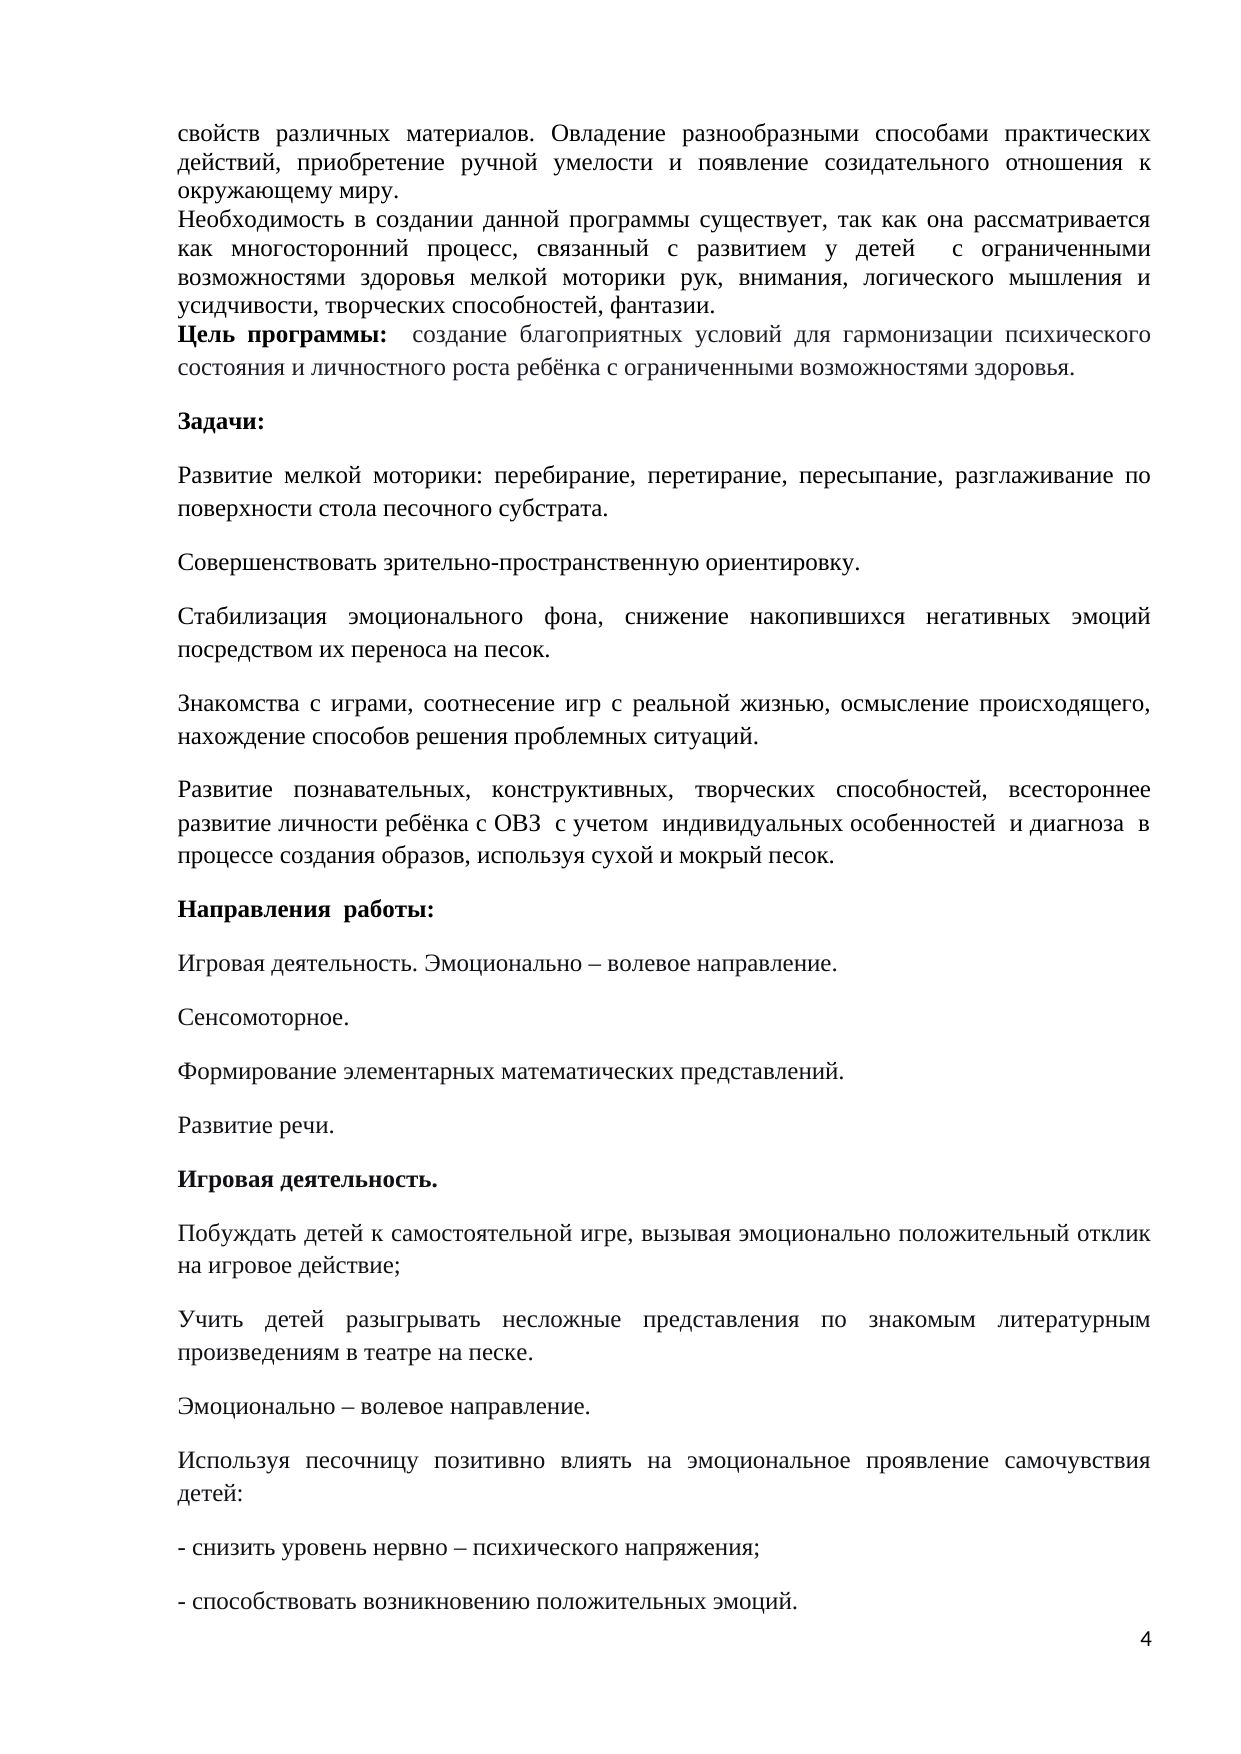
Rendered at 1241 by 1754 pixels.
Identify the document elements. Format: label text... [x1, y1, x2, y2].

text Направления работы: [177, 894, 1152, 923]
text Необходимость в создании данной программы существует, так как она рассматривается как многосторонний процесс, связанный с развитием у детей с ограниченными возможностями здоровья мелкой моторики рук, внимания, логического мышления и усидчивости, творческих способностей, фантазии. [177, 204, 1152, 319]
text Игровая деятельность. [177, 1164, 1152, 1192]
text Побуждать детей к самостоятельной игре, вызывая эмоционально положительный отклик на игровое действие; [177, 1218, 1152, 1279]
text Задачи: [177, 406, 1152, 435]
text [177, 118, 1152, 204]
text Совершенствовать зрительно-пространственную ориентировку. [177, 547, 1152, 576]
text Эмоционально – волевое направление. [177, 1391, 1152, 1420]
text Развитие речи. [177, 1110, 1152, 1139]
text - способствовать возникновению положительных эмоций. [177, 1586, 1152, 1615]
text Игровая деятельность. Эмоционально – волевое направление. [177, 948, 1152, 977]
text Формирование элементарных математических представлений. [177, 1056, 1152, 1085]
text Учить детей разыгрывать несложные представления по знакомым литературным произведениям в театре на песке. [177, 1304, 1152, 1366]
text Сенсомоторное. [177, 1002, 1152, 1031]
text Знакомства с играми, соотнесение игр с реальной жизнью, осмысление происходящего, нахождение способов решения проблемных ситуаций. [177, 688, 1152, 749]
text Развитие мелкой моторики: перебирание, перетирание, пересыпание, разглаживание по поверхности стола песочного субстрата. [177, 460, 1152, 522]
text Цель программы: создание благоприятных условий для гармонизации психического состояния и личностного роста ребёнка с ограниченными возможностями здоровья. [177, 319, 1152, 381]
text - снизить уровень нервно – психического напряжения; [177, 1532, 1152, 1561]
text Стабилизация эмоционального фона, снижение накопившихся негативных эмоций посредством их переноса на песок. [177, 601, 1152, 663]
text Развитие познавательных, конструктивных, творческих способностей, всестороннее развитие личности ребёнка с ОВЗ с учетом индивидуальных особенностей и диагноза в процессе создания образов, используя сухой и мокрый песок. [177, 774, 1152, 869]
text Используя песочницу позитивно влиять на эмоциональное проявление самочувствия детей: [177, 1445, 1152, 1507]
